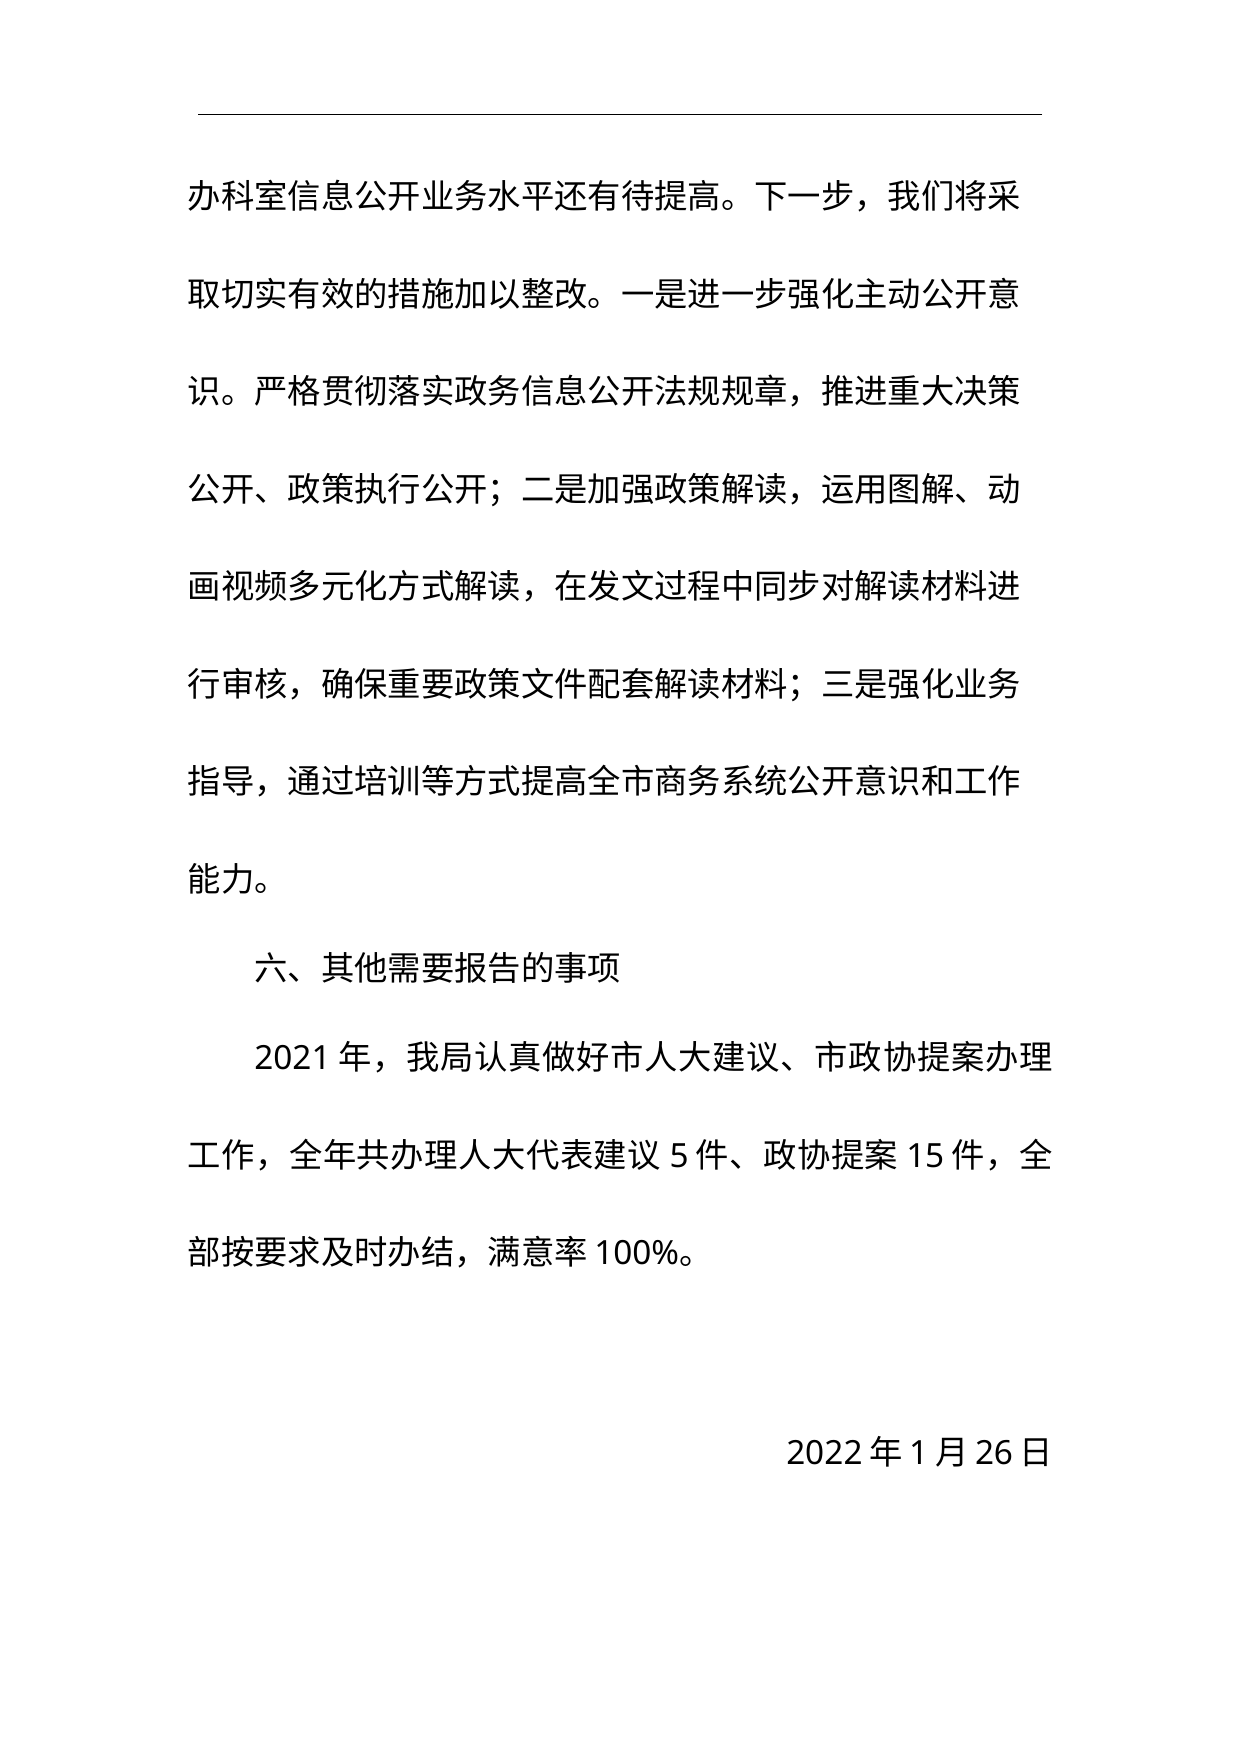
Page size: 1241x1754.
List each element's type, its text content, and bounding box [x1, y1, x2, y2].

text 2022年1月26日 [187, 1417, 1053, 1482]
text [187, 162, 1053, 909]
text 六、其他需要报告的事项 [187, 933, 1053, 998]
text 2021年，我局认真做好市人大建议、市政协提案办理工作，全年共办理人大代表建议5件、政协提案15件，全部按要求及时办结，满意率100%。 [187, 1023, 1053, 1283]
